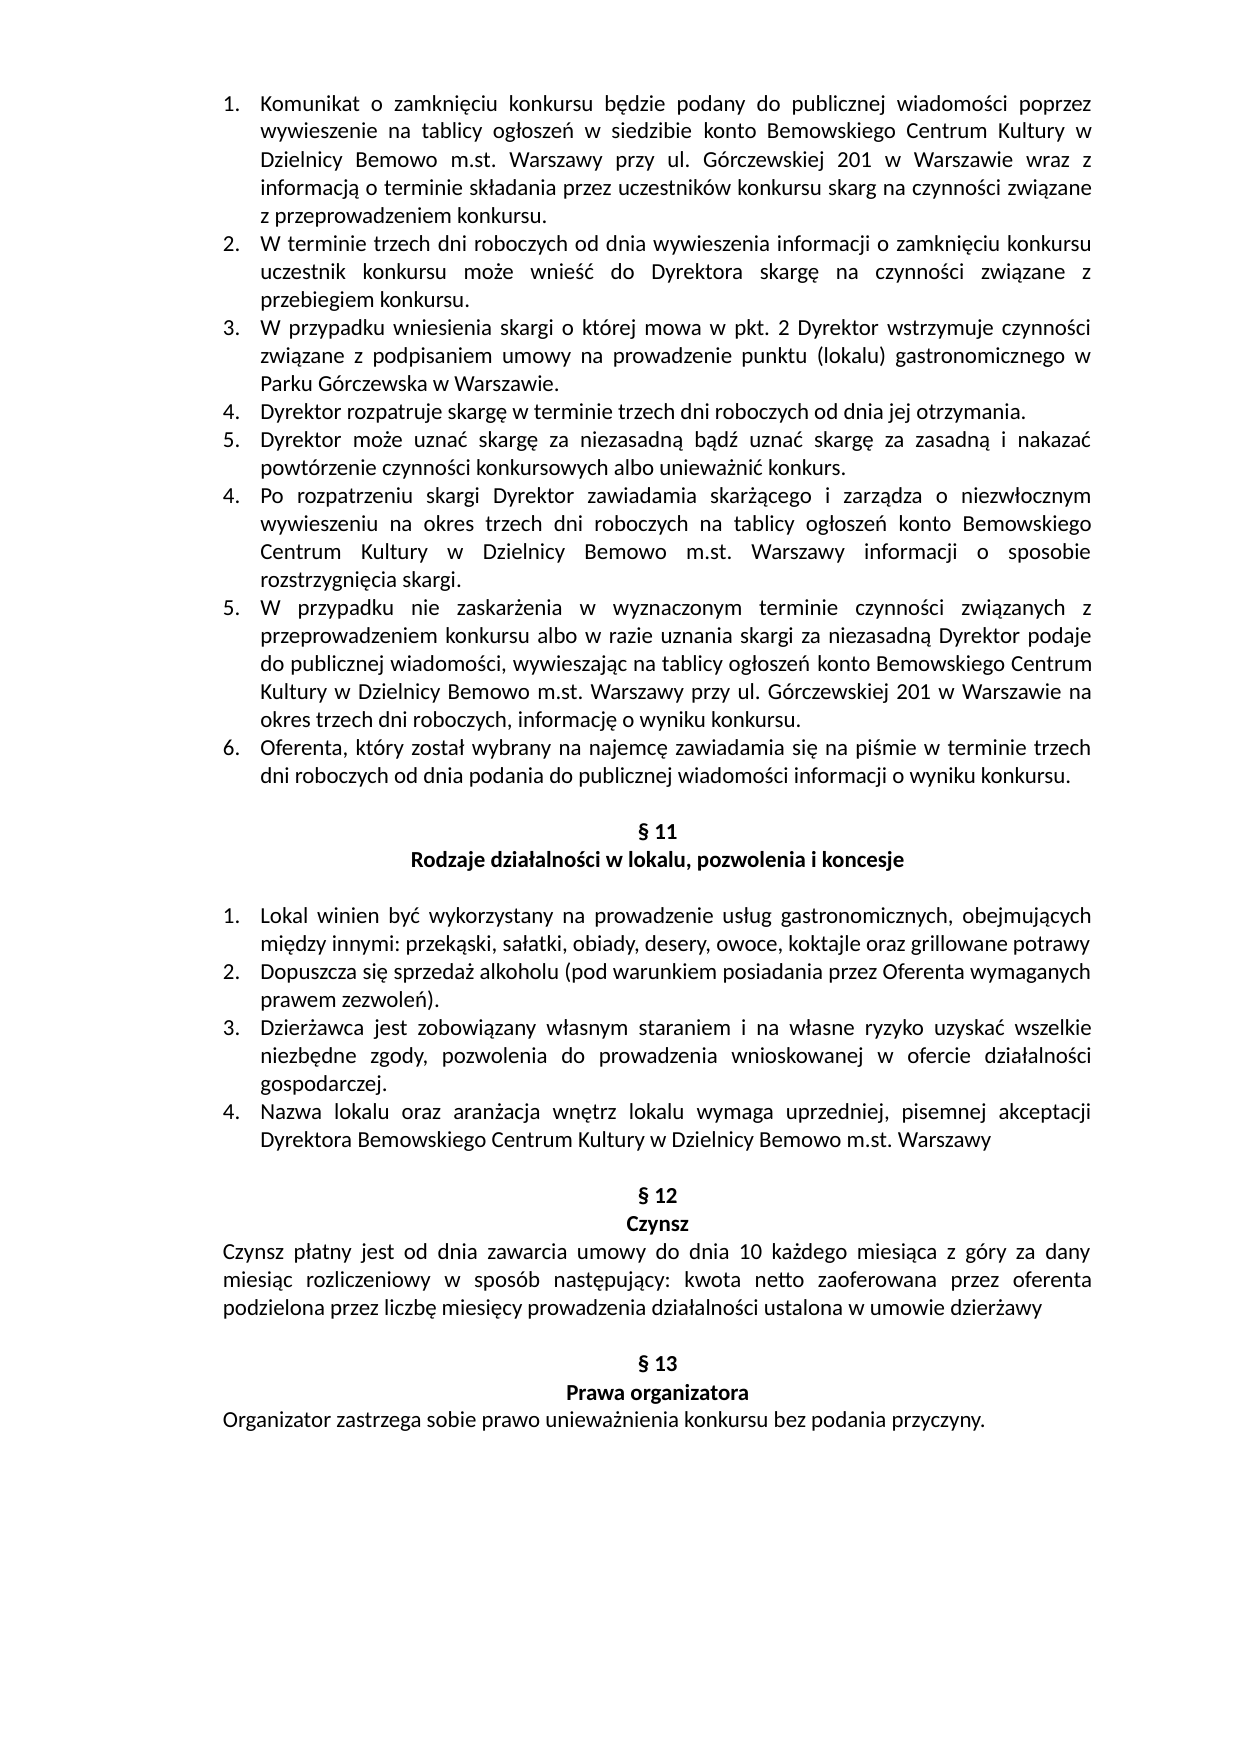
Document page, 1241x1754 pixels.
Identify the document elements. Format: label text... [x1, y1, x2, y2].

list W przypadku wniesienia skargi o której mowa w pkt. 2 Dyrektor wstrzymuje czynności związane z podpisaniem umowy na prowadzenie punktu (lokalu) gastronomicznego w Parku Górczewska w Warszawie. [223, 313, 1093, 397]
text Prawa organizatora [223, 1378, 1093, 1406]
text § 13 [223, 1349, 1093, 1378]
list Dyrektor rozpatruje skargę w terminie trzech dni roboczych od dnia jej otrzymania. [223, 397, 1093, 425]
list Dopuszcza się sprzedaż alkoholu (pod warunkiem posiadania przez Oferenta wymaganych prawem zezwoleń). [223, 957, 1093, 1013]
text § 11 [223, 817, 1093, 845]
list Oferenta, który został wybrany na najemcę zawiadamia się na piśmie w terminie trzech dni roboczych od dnia podania do publicznej wiadomości informacji o wyniku konkursu. [223, 733, 1093, 789]
list W terminie trzech dni roboczych od dnia wywieszenia informacji o zamknięciu konkursu uczestnik konkursu może wnieść do Dyrektora skargę na czynności związane z przebiegiem konkursu. [223, 229, 1093, 313]
list Lokal winien być wykorzystany na prowadzenie usług gastronomicznych, obejmujących między innymi: przekąski, sałatki, obiady, desery, owoce, koktajle oraz grillowane potrawy [223, 901, 1093, 957]
list Dyrektor może uznać skargę za niezasadną bądź uznać skargę za zasadną i nakazać powtórzenie czynności konkursowych albo unieważnić konkurs. [223, 425, 1093, 481]
text Czynsz płatny jest od dnia zawarcia umowy do dnia 10 każdego miesiąca z góry za dany miesiąc rozliczeniowy w sposób następujący: kwota netto zaoferowana przez oferenta podzielona przez liczbę miesięcy prowadzenia działalności ustalona w umowie dzierżawy [223, 1237, 1093, 1322]
list Komunikat o zamknięciu konkursu będzie podany do publicznej wiadomości poprzez wywieszenie na tablicy ogłoszeń w siedzibie konto Bemowskiego Centrum Kultury w Dzielnicy Bemowo m.st. Warszawy przy ul. Górczewskiej 201 w Warszawie wraz z informacją o terminie składania przez uczestników konkursu skarg na czynności związane z przeprowadzeniem konkursu. [223, 89, 1093, 229]
text Rodzaje działalności w lokalu, pozwolenia i koncesje [223, 845, 1093, 873]
text Organizator zastrzega sobie prawo unieważnienia konkursu bez podania przyczyny. [223, 1406, 1093, 1434]
text § 12 [223, 1181, 1093, 1209]
list W przypadku nie zaskarżenia w wyznaczonym terminie czynności związanych z przeprowadzeniem konkursu albo w razie uznania skargi za niezasadną Dyrektor podaje do publicznej wiadomości, wywieszając na tablicy ogłoszeń konto Bemowskiego Centrum Kultury w Dzielnicy Bemowo m.st. Warszawy przy ul. Górczewskiej 201 w Warszawie na okres trzech dni roboczych, informację o wyniku konkursu. [223, 593, 1093, 733]
list Po rozpatrzeniu skargi Dyrektor zawiadamia skarżącego i zarządza o niezwłocznym wywieszeniu na okres trzech dni roboczych na tablicy ogłoszeń konto Bemowskiego Centrum Kultury w Dzielnicy Bemowo m.st. Warszawy informacji o sposobie rozstrzygnięcia skargi. [223, 481, 1093, 593]
list Dzierżawca jest zobowiązany własnym staraniem i na własne ryzyko uzyskać wszelkie niezbędne zgody, pozwolenia do prowadzenia wnioskowanej w ofercie działalności gospodarczej. [223, 1013, 1093, 1097]
list Nazwa lokalu oraz aranżacja wnętrz lokalu wymaga uprzedniej, pisemnej akceptacji Dyrektora Bemowskiego Centrum Kultury w Dzielnicy Bemowo m.st. Warszawy [223, 1097, 1093, 1153]
text Czynsz [223, 1209, 1093, 1237]
